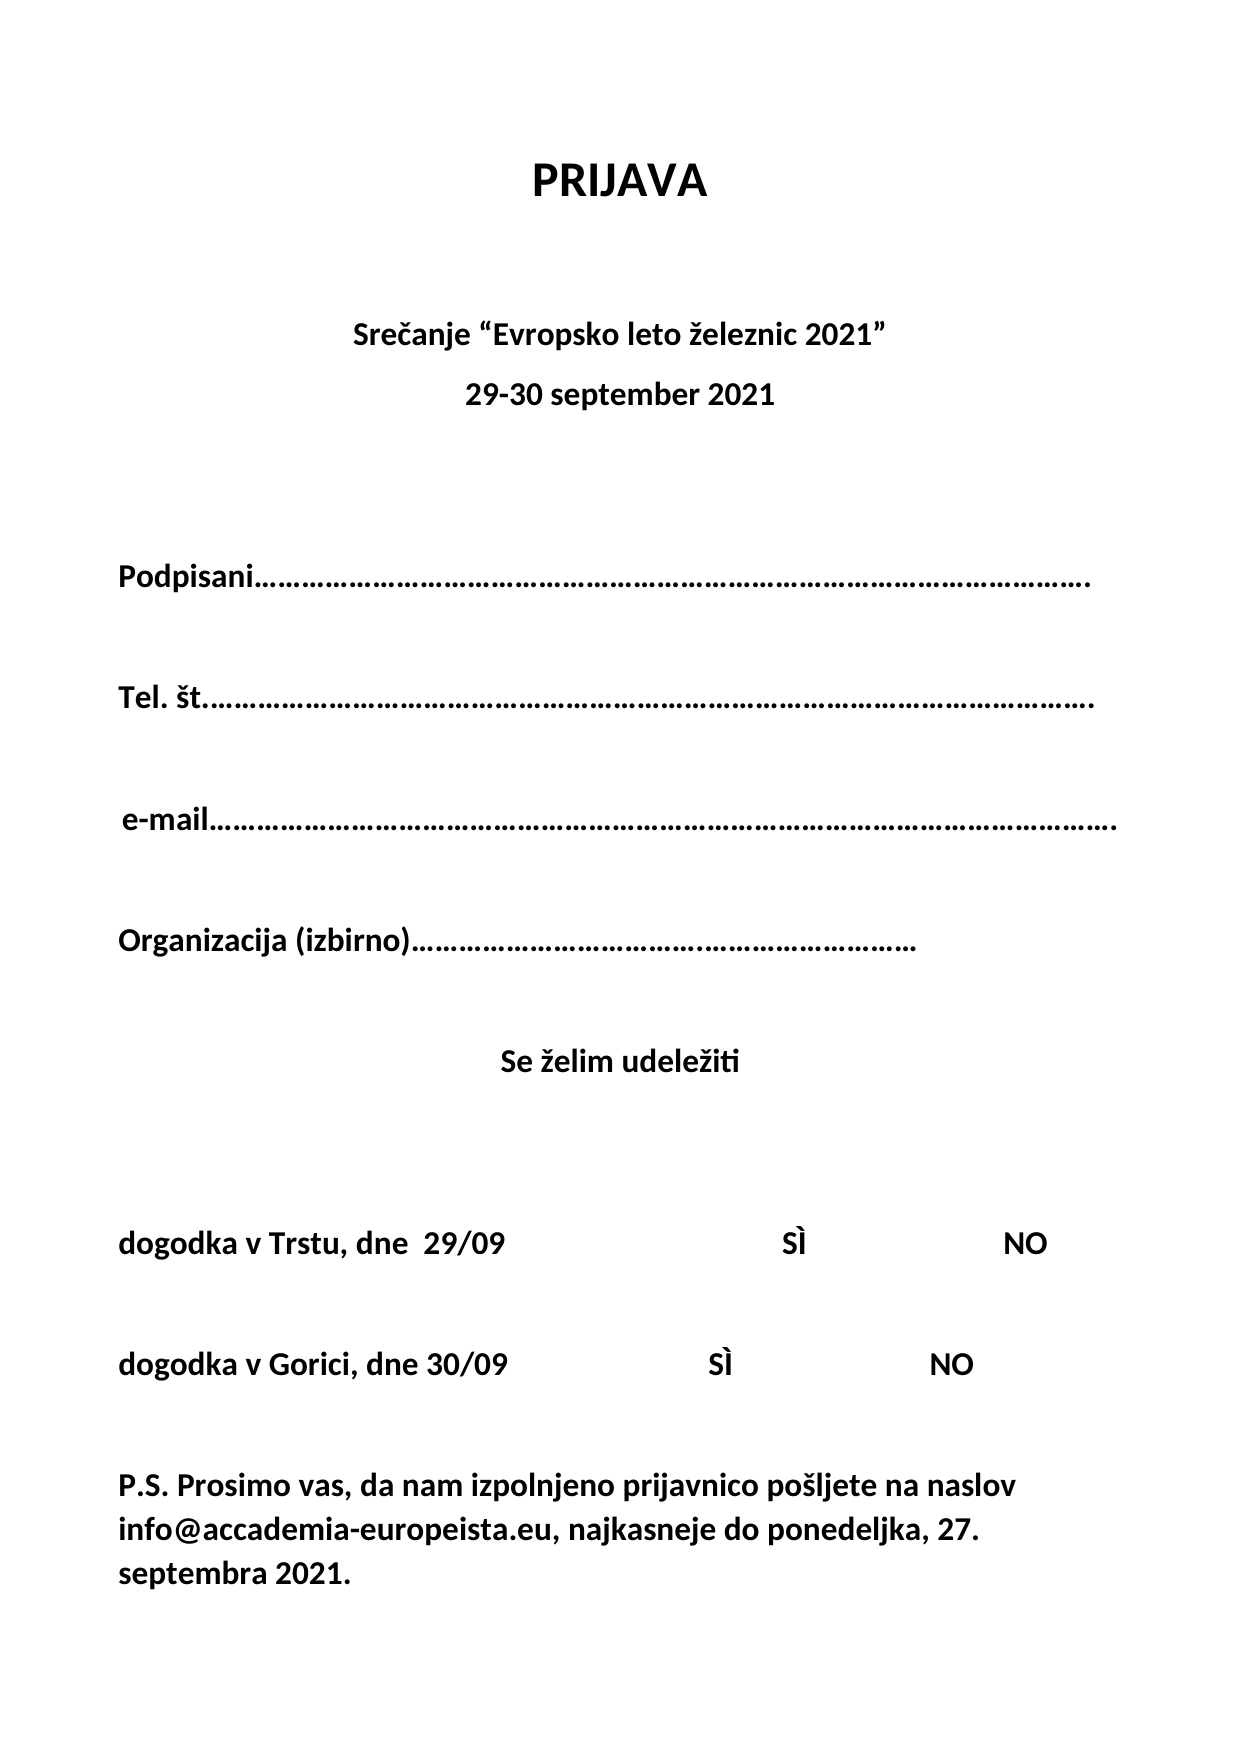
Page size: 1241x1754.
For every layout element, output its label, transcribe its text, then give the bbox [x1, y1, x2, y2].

text Se želim udeležiti [118, 1040, 1122, 1081]
text P.S. Prosimo vas, da nam izpolnjeno prijavnico pošljete na naslov info@accademia-europeista.eu, najkasneje do ponedeljka, 27. septembra 2021. [118, 1464, 1122, 1593]
text Organizacija (izbirno)……………………………….……………………… [118, 919, 1122, 959]
text Tel. št.…………………………………………………………………………………………………. [118, 676, 1122, 717]
text Srečanje “Evropsko leto železnic 2021” [118, 313, 1122, 353]
text Podpisani……………………………………………………………………………………………. [118, 555, 1122, 596]
text PRIJAVA [118, 148, 1122, 209]
text dogodka v Gorici, dne 30/09 SÌ NO [118, 1343, 1122, 1384]
text 29-30 september 2021 [118, 373, 1122, 414]
text e-mail……………………………………………………………………………………………………. [118, 798, 1122, 838]
text dogodka v Trstu, dne 29/09 SÌ NO [118, 1222, 1122, 1263]
